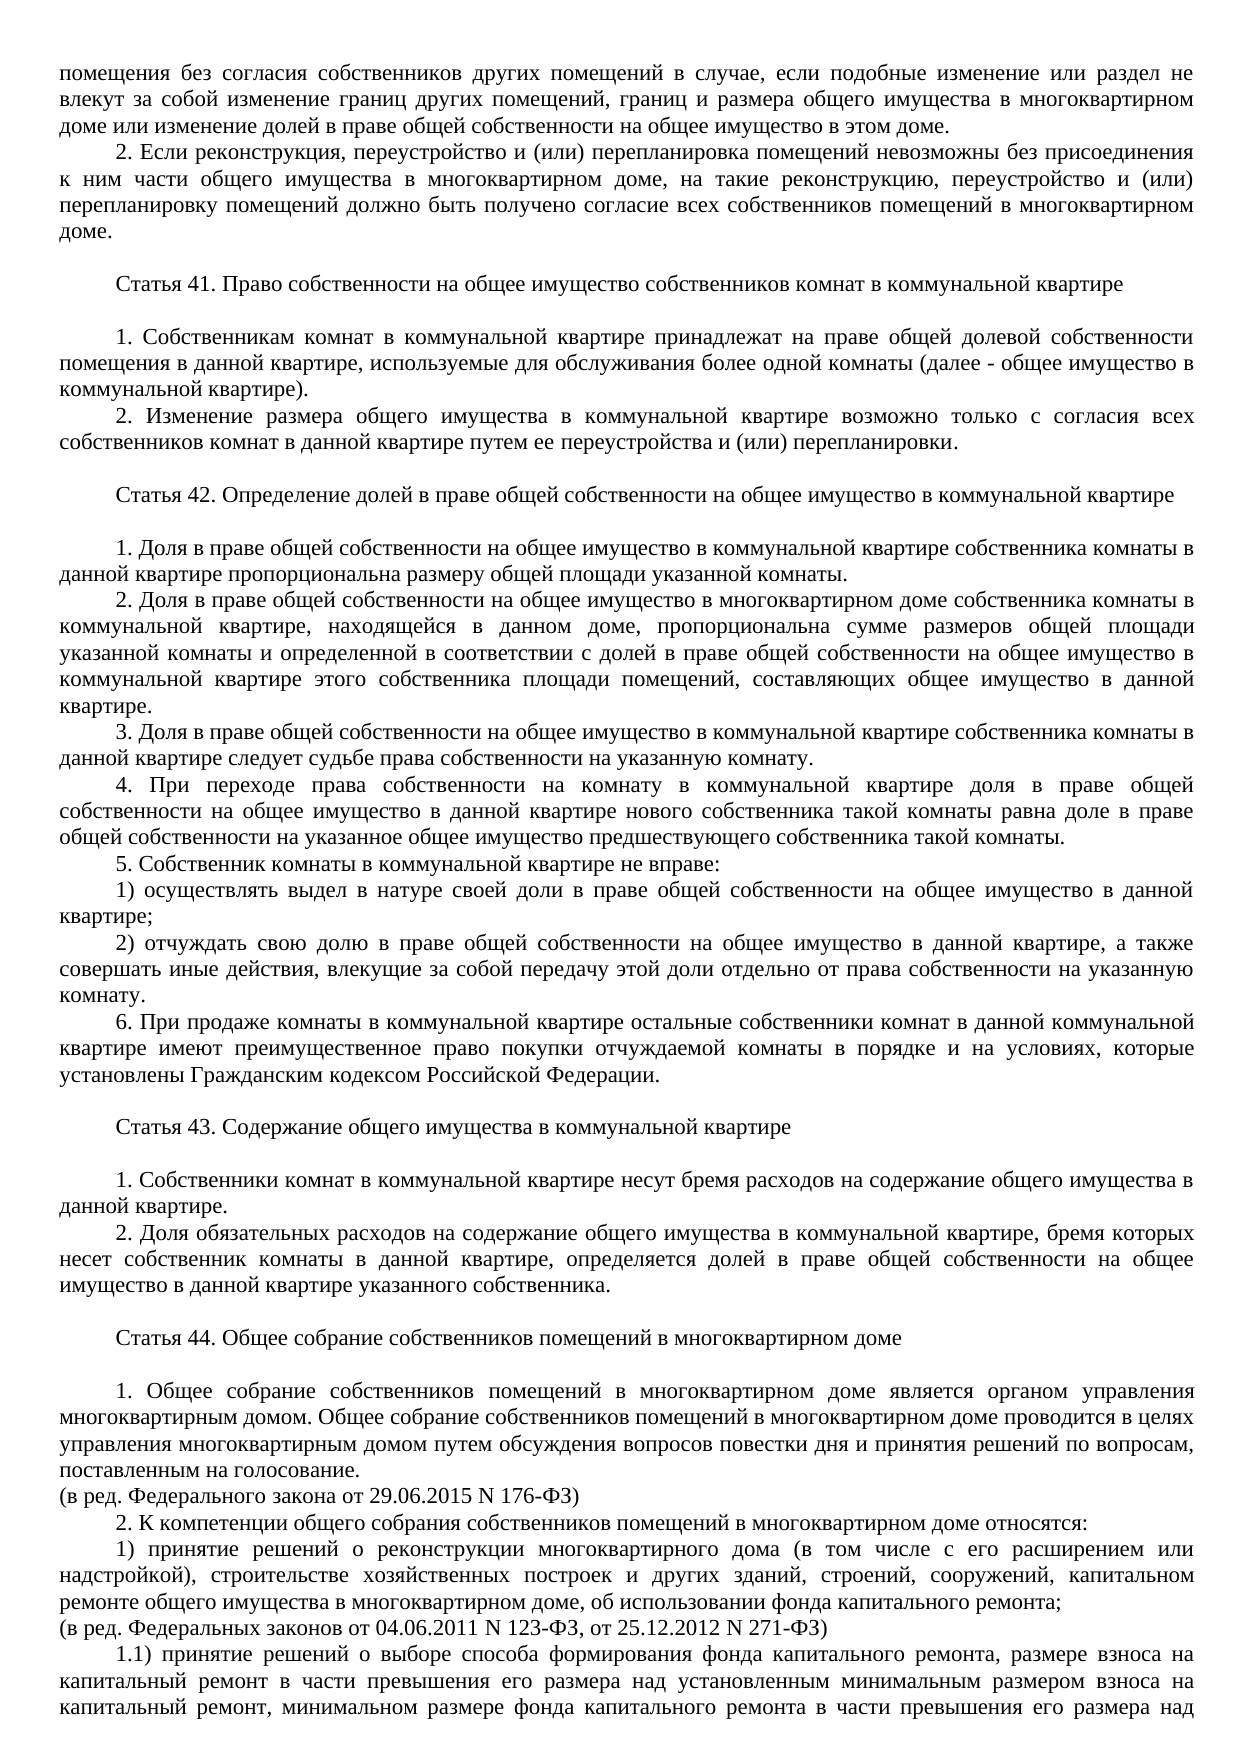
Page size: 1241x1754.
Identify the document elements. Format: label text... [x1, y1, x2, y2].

text (в ред. Федерального закона от 29.06.2015 N 176-ФЗ) [59, 1482, 1196, 1509]
text Статья 41. Право собственности на общее имущество собственников комнат в коммунальной квартире [59, 270, 1196, 296]
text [59, 59, 1196, 138]
text Статья 44. Общее собрание собственников помещений в многоквартирном доме [59, 1324, 1196, 1351]
text 1) принятие решений о реконструкции многоквартирного дома (в том числе с его расширением или надстройкой), строительстве хозяйственных построек и других зданий, строений, сооружений, капитальном ремонте общего имущества в многоквартирном доме, об использовании фонда капитального ремонта; [59, 1535, 1196, 1614]
text 1. Собственникам комнат в коммунальной квартире принадлежат на праве общей долевой собственности помещения в данной квартире, используемые для обслуживания более одной комнаты (далее - общее имущество в коммунальной квартире). [59, 323, 1196, 402]
text 2. Доля обязательных расходов на содержание общего имущества в коммунальной квартире, бремя которых несет собственник комнаты в данной квартире, определяется долей в праве общей собственности на общее имущество в данной квартире указанного собственника. [59, 1219, 1196, 1298]
text 1) осуществлять выдел в натуре своей доли в праве общей собственности на общее имущество в данной квартире; [59, 876, 1196, 929]
text 2) отчуждать свою долю в праве общей собственности на общее имущество в данной квартире, а также совершать иные действия, влекущие за собой передачу этой доли отдельно от права собственности на указанную комнату. [59, 929, 1196, 1008]
text 2. К компетенции общего собрания собственников помещений в многоквартирном доме относятся: [59, 1509, 1196, 1535]
text 1. Доля в праве общей собственности на общее имущество в коммунальной квартире собственника комнаты в данной квартире пропорциональна размеру общей площади указанной комнаты. [59, 533, 1196, 586]
text Статья 43. Содержание общего имущества в коммунальной квартире [59, 1113, 1196, 1140]
text 6. При продаже комнаты в коммунальной квартире остальные собственники комнат в данной коммунальной квартире имеют преимущественное право покупки отчуждаемой комнаты в порядке и на условиях, которые установлены Гражданским кодексом Российской Федерации. [59, 1008, 1196, 1087]
text 3. Доля в праве общей собственности на общее имущество в коммунальной квартире собственника комнаты в данной квартире следует судьбе права собственности на указанную комнату. [59, 718, 1196, 771]
text 2. Доля в праве общей собственности на общее имущество в многоквартирном доме собственника комнаты в коммунальной квартире, находящейся в данном доме, пропорциональна сумме размеров общей площади указанной комнаты и определенной в соответствии с долей в праве общей собственности на общее имущество в коммунальной квартире этого собственника площади помещений, составляющих общее имущество в данной квартире. [59, 586, 1196, 718]
text 1. Собственники комнат в коммунальной квартире несут бремя расходов на содержание общего имущества в данной квартире. [59, 1166, 1196, 1219]
text 2. Изменение размера общего имущества в коммунальной квартире возможно только с согласия всех собственников комнат в данной квартире путем ее переустройства и (или) перепланировки. [59, 402, 1196, 454]
text 1. Общее собрание собственников помещений в многоквартирном доме является органом управления многоквартирным домом. Общее собрание собственников помещений в многоквартирном доме проводится в целях управления многоквартирным домом путем обсуждения вопросов повестки дня и принятия решений по вопросам, поставленным на голосование. [59, 1377, 1196, 1482]
text 4. При переходе права собственности на комнату в коммунальной квартире доля в праве общей собственности на общее имущество в данной квартире нового собственника такой комнаты равна доле в праве общей собственности на указанное общее имущество предшествующего собственника такой комнаты. [59, 771, 1196, 850]
text (в ред. Федеральных законов от 04.06.2011 N 123-ФЗ, от 25.12.2012 N 271-ФЗ) [59, 1614, 1196, 1640]
text 2. Если реконструкция, переустройство и (или) перепланировка помещений невозможны без присоединения к ним части общего имущества в многоквартирном доме, на такие реконструкцию, переустройство и (или) перепланировку помещений должно быть получено согласие всех собственников помещений в многоквартирном доме. [59, 138, 1196, 244]
text 5. Собственник комнаты в коммунальной квартире не вправе: [59, 850, 1196, 876]
text Статья 42. Определение долей в праве общей собственности на общее имущество в коммунальной квартире [59, 481, 1196, 507]
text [59, 1640, 1196, 1719]
